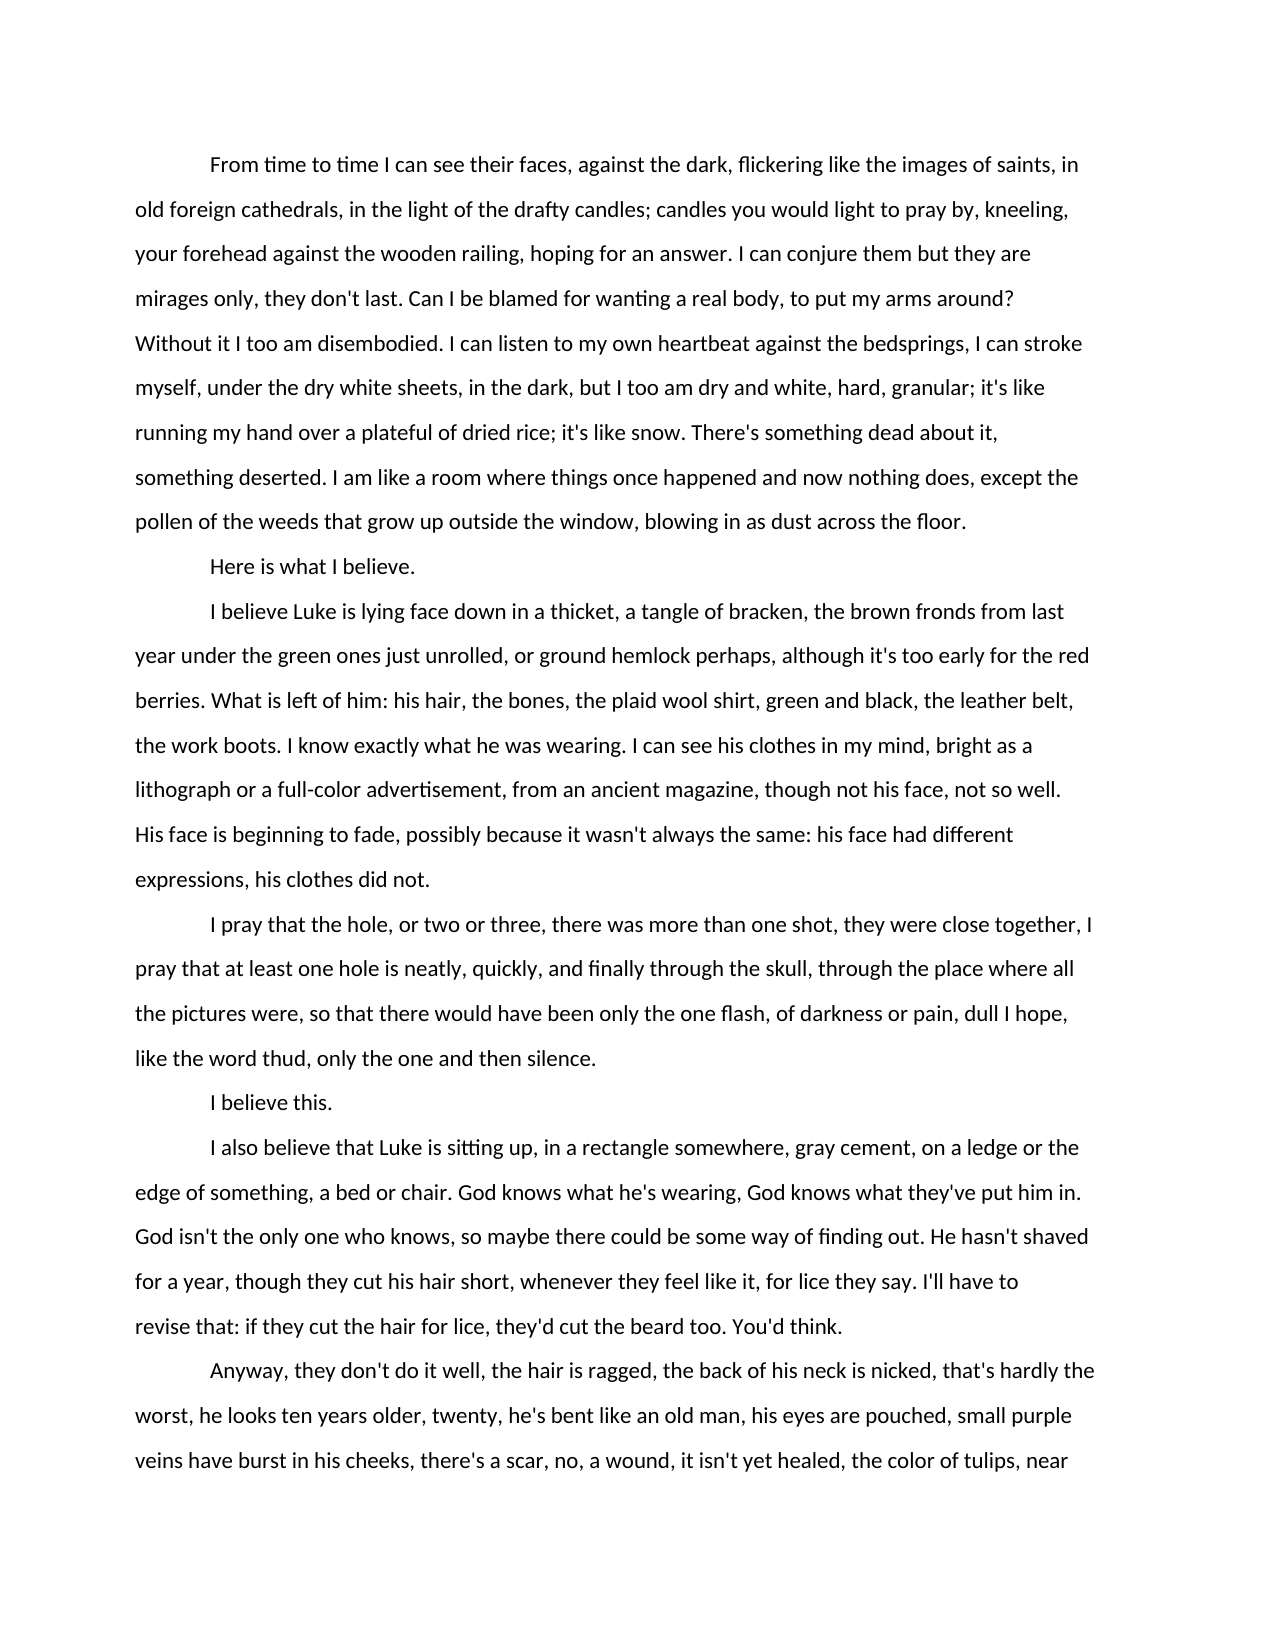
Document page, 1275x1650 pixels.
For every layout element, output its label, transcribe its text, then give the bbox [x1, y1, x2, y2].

text berries. What is left of him: his hair, the bones, the plaid wool shirt, green and black, the leather belt, [135, 686, 1125, 714]
text Without it I too am disembodied. I can listen to my own heartbeat against the bedsprings, I can stroke [135, 329, 1125, 357]
text veins have burst in his cheeks, there's a scar, no, a wound, it isn't yet healed, the color of tulips, near [135, 1446, 1125, 1474]
text I also believe that Luke is sitting up, in a rectangle somewhere, gray cement, on a ledge or the [135, 1133, 1125, 1161]
text Here is what I believe. [135, 552, 1125, 580]
text lithograph or a full-color advertisement, from an ancient magazine, though not his face, not so well. [135, 776, 1125, 804]
text From time to time I can see their faces, against the dark, flickering like the images of saints, in [135, 150, 1125, 178]
text His face is beginning to fade, possibly because it wasn't always the same: his face had different [135, 820, 1125, 848]
text worst, he looks ten years older, twenty, he's bent like an old man, his eyes are pouched, small purple [135, 1401, 1125, 1429]
text myself, under the dry white sheets, in the dark, but I too am dry and white, hard, granular; it's like [135, 373, 1125, 401]
text Anyway, they don't do it well, the hair is ragged, the back of his neck is nicked, that's hardly the [135, 1357, 1125, 1384]
text expressions, his clothes did not. [135, 865, 1125, 893]
text God isn't the only one who knows, so maybe there could be some way of finding out. He hasn't shaved [135, 1222, 1125, 1251]
text your forehead against the wooden railing, hoping for an answer. I can conjure them but they are [135, 239, 1125, 267]
text pray that at least one hole is neatly, quickly, and finally through the skull, through the place where all [135, 954, 1125, 982]
text for a year, though they cut his hair short, whenever they feel like it, for lice they say. I'll have to [135, 1267, 1125, 1295]
text the work boots. I know exactly what he was wearing. I can see his clothes in my mind, bright as a [135, 731, 1125, 759]
text I believe this. [135, 1088, 1125, 1116]
text year under the green ones just unrolled, or ground hemlock perhaps, although it's too early for the red [135, 642, 1125, 669]
text like the word thud, only the one and then silence. [135, 1044, 1125, 1072]
text mirages only, they don't last. Can I be blamed for wanting a real body, to put my arms around? [135, 284, 1125, 312]
text running my hand over a plateful of dried rice; it's like snow. There's something dead about it, [135, 418, 1125, 446]
text the pictures were, so that there would have been only the one flash, of darkness or pain, dull I hope, [135, 999, 1125, 1027]
text I pray that the hole, or two or three, there was more than one shot, they were close together, I [135, 910, 1125, 938]
text something deserted. I am like a room where things once happened and now nothing does, except the [135, 463, 1125, 491]
text pollen of the weeds that grow up outside the window, blowing in as dust across the floor. [135, 507, 1125, 536]
text revise that: if they cut the hair for lice, they'd cut the beard too. You'd think. [135, 1312, 1125, 1340]
text I believe Luke is lying face down in a thicket, a tangle of bracken, the brown fronds from last [135, 597, 1125, 625]
text old foreign cathedrals, in the light of the drafty candles; candles you would light to pray by, kneeling, [135, 195, 1125, 223]
text edge of something, a bed or chair. God knows what he's wearing, God knows what they've put him in. [135, 1178, 1125, 1206]
